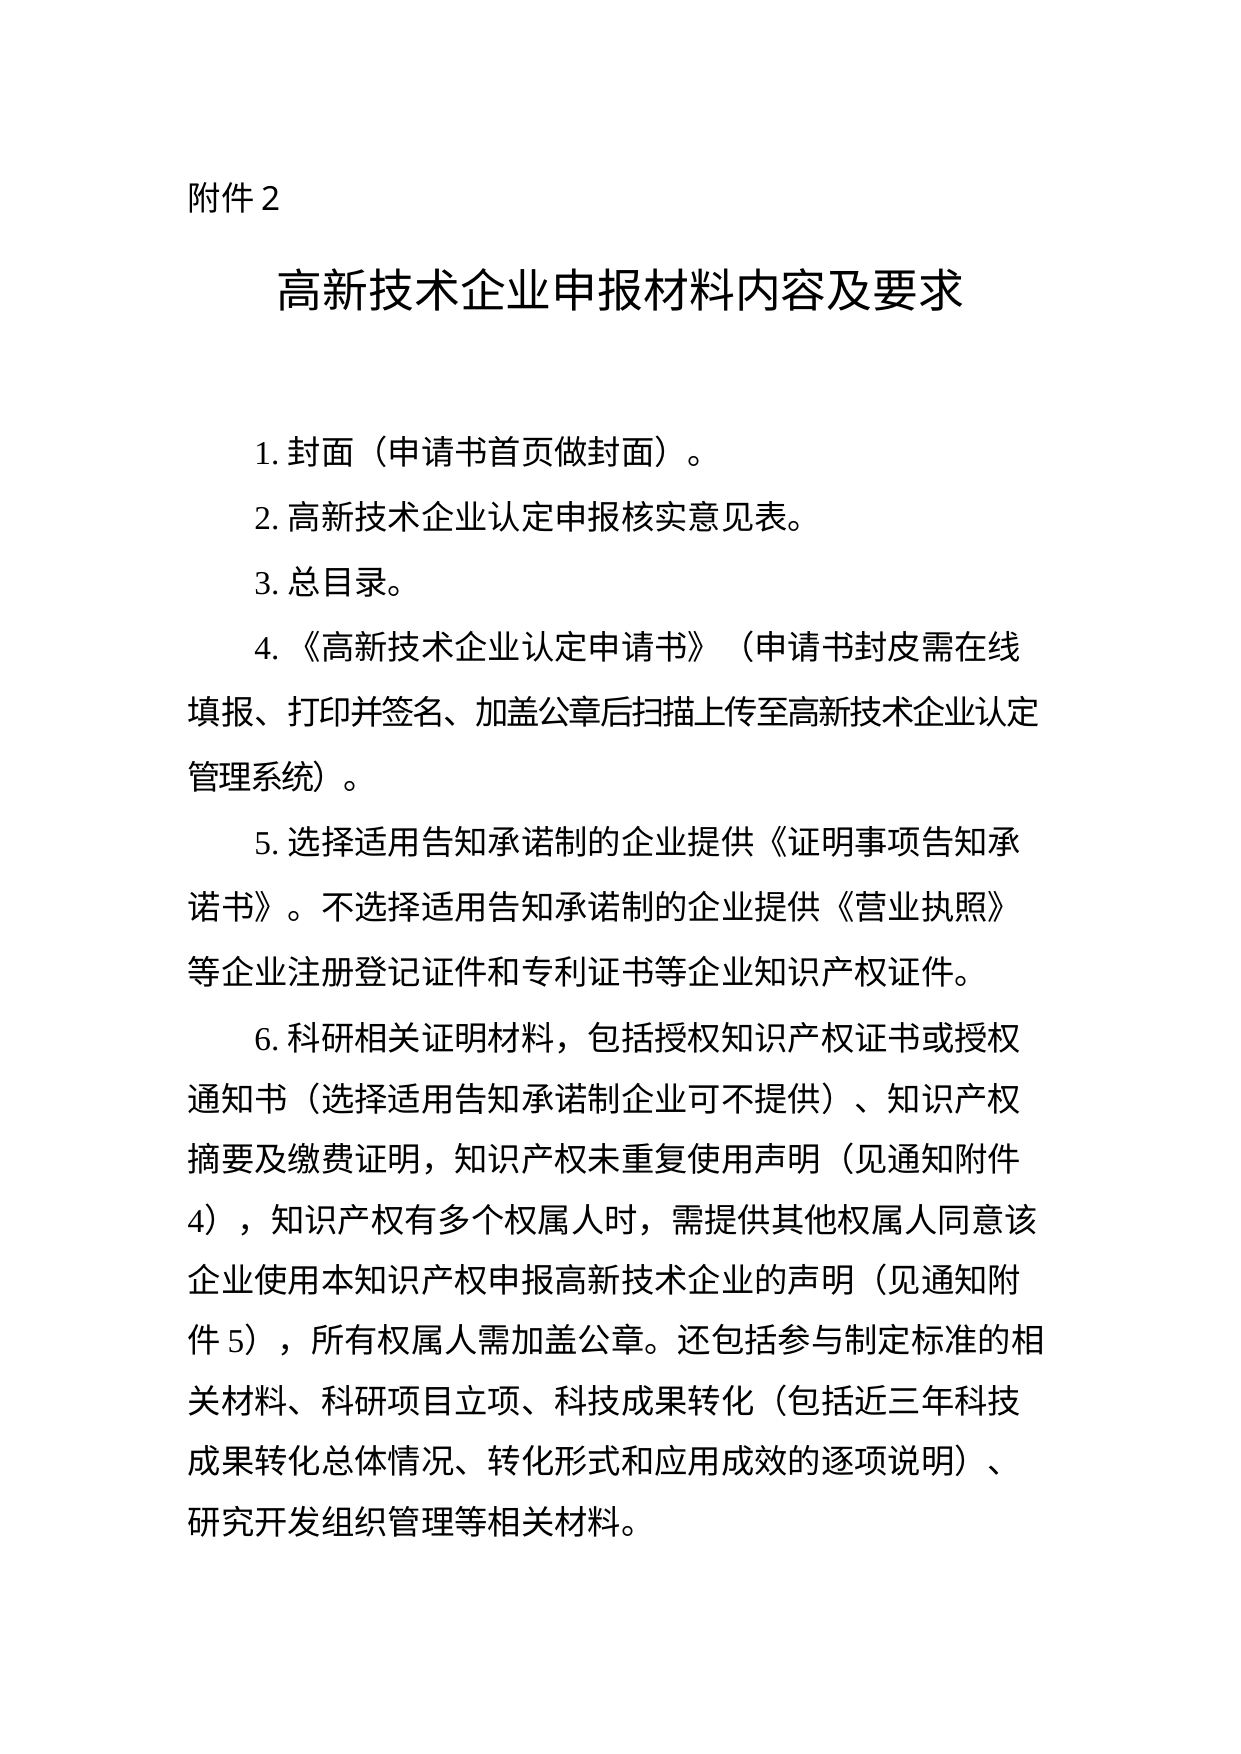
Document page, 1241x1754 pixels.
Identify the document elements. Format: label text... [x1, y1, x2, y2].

text 5. 选择适用告知承诺制的企业提供《证明事项告知承诺书》。不选择适用告知承诺制的企业提供《营业执照》等企业注册登记证件和专利证书等企业知识产权证件。 [187, 807, 1053, 1002]
text 1. 封面（申请书首页做封面）。 [187, 417, 1053, 482]
text 附件2 [187, 162, 1053, 222]
text 3. 总目录。 [187, 547, 1053, 612]
text 4. 《高新技术企业认定申请书》（申请书封皮需在线填报、打印并签名、加盖公章后扫描上传至高新技术企业认定管理系统）。 [187, 612, 1053, 807]
text 高新技术企业申报材料内容及要求 [187, 239, 1053, 336]
text 2. 高新技术企业认定申报核实意见表。 [187, 482, 1053, 547]
text 6. 科研相关证明材料，包括授权知识产权证书或授权通知书（选择适用告知承诺制企业可不提供）、知识产权摘要及缴费证明，知识产权未重复使用声明（见通知附件4），知识产权有多个权属人时，需提供其他权属人同意该企业使用本知识产权申报高新技术企业的声明（见通知附件5），所有权属人需加盖公章。还包括参与制定标准的相关材料、科研项目立项、科技成果转化（包括近三年科技成果转化总体情况、转化形式和应用成效的逐项说明）、研究开发组织管理等相关材料。 [187, 1002, 1053, 1546]
